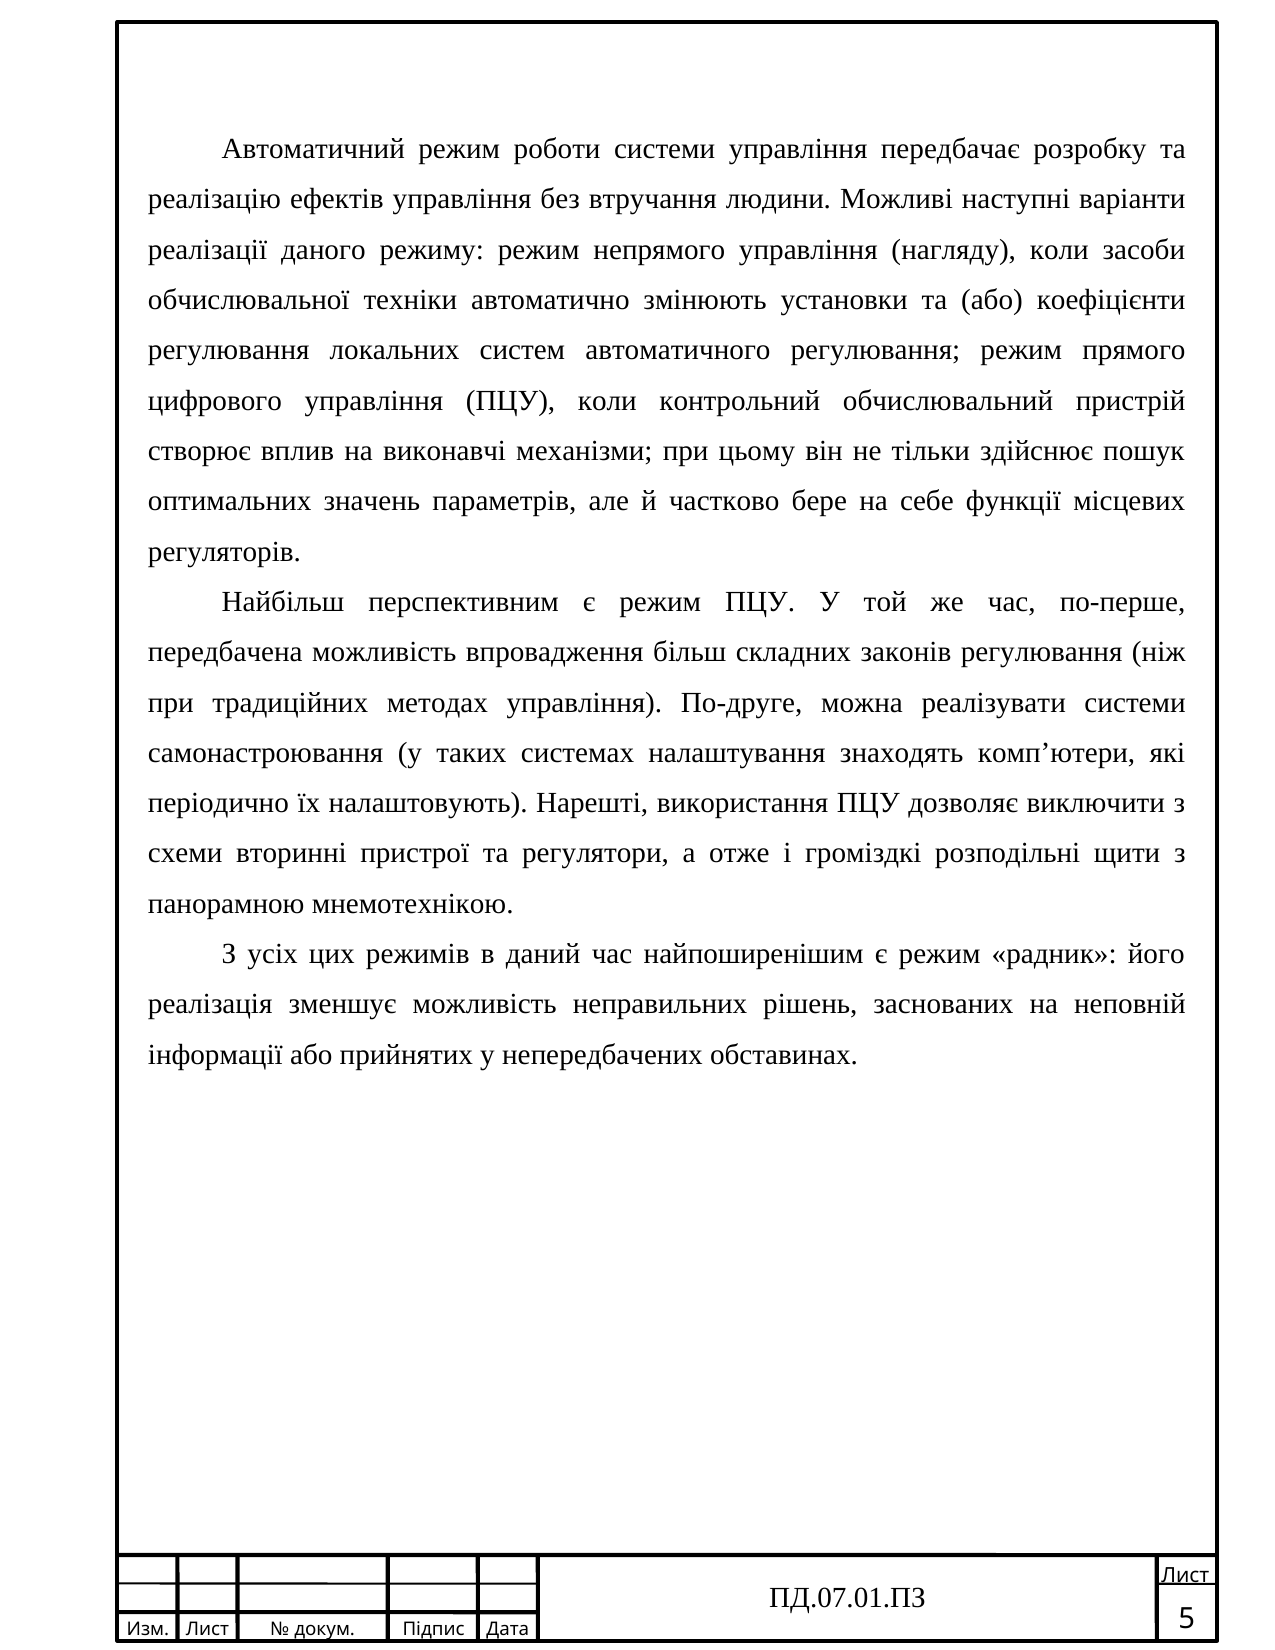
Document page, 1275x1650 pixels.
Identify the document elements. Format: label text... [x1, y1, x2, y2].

text З усіх цих режимів в даний час найпоширенішим є режим «радник»: його реалізація зменшує можливість неправильних рішень, заснованих на неповній інформації або прийнятих у непередбачених обставинах. [148, 936, 1186, 1070]
text Автоматичний режим роботи системи управління передбачає розробку та реалізацію ефектів управління без втручання людини. Можливі наступні варіанти реалізації даного режиму: режим непрямого управління (нагляду), коли засоби обчислювальної техніки автоматично змінюють установки та (або) коефіцієнти регулювання локальних систем автоматичного регулювання; режим прямого цифрового управління (ПЦУ), коли контрольний обчислювальний пристрій створює вплив на виконавчі механізми; при цьому він не тільки здійснює пошук оптимальних значень параметрів, але й частково бере на себе функції місцевих регуляторів. [148, 131, 1186, 567]
text Найбільш перспективним є режим ПЦУ. У той же час, по-перше, передбачена можливість впровадження більш складних законів регулювання (ніж при традиційних методах управління). По-друге, можна реалізувати системи самонастроювання (у таких системах налаштування знаходять комп’ютери, які періодично їх налаштовують). Нарешті, використання ПЦУ дозволяє виключити з схеми вторинні пристрої та регулятори, а отже і громіздкі розподільні щити з панорамною мнемотехнікою. [148, 584, 1186, 919]
